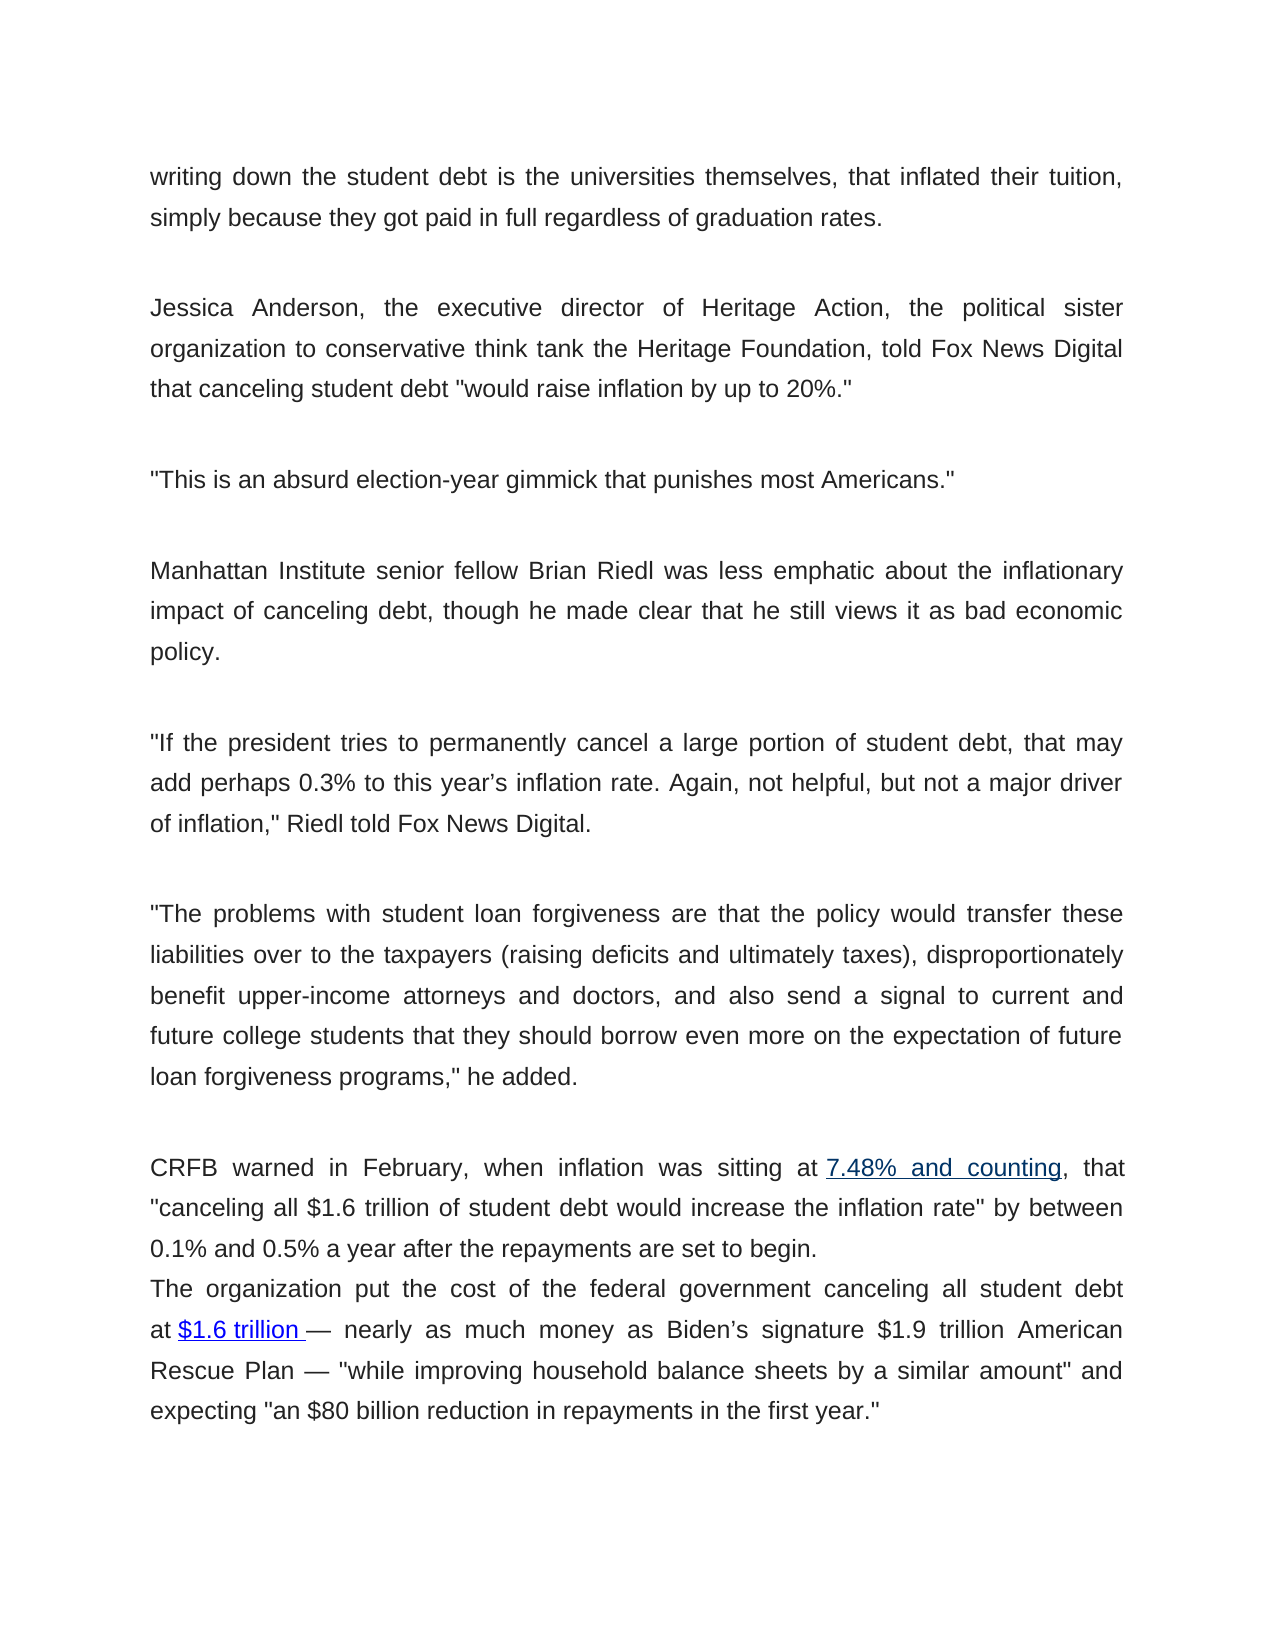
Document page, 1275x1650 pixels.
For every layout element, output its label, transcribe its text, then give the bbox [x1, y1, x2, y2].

text The organization put the cost of the federal government canceling all student debt at $1.6 trillion — nearly as much money as Biden’s signature $1.9 trillion American Rescue Plan — "while improving household balance sheets by a similar amount" and expecting "an $80 billion reduction in repayments in the first year." [150, 1262, 1125, 1425]
text "If the president tries to permanently cancel a large portion of student debt, that may add perhaps 0.3% to this year’s inflation rate. Again, not helpful, but not a major driver of inflation," Riedl told Fox News Digital. [150, 716, 1125, 837]
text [150, 150, 1125, 231]
text CRFB warned in February, when inflation was sitting at 7.48% and counting, that "canceling all $1.6 trillion of student debt would increase the inflation rate" by between 0.1% and 0.5% a year after the repayments are set to begin. [150, 1141, 1125, 1262]
text "This is an absurd election-year gimmick that punishes most Americans." [150, 453, 1125, 494]
text Manhattan Institute senior fellow Brian Riedl was less emphatic about the inflationary impact of canceling debt, though he made clear that he still views it as bad economic policy. [150, 544, 1125, 666]
text "The problems with student loan forgiveness are that the policy would transfer these liabilities over to the taxpayers (raising deficits and ultimately taxes), disproportionately benefit upper-income attorneys and doctors, and also send a signal to current and future college students that they should borrow even more on the expectation of future loan forgiveness programs," he added. [150, 887, 1125, 1091]
text Jessica Anderson, the executive director of Heritage Action, the political sister organization to conservative think tank the Heritage Foundation, told Fox News Digital that canceling student debt "would raise inflation by up to 20%." [150, 281, 1125, 403]
